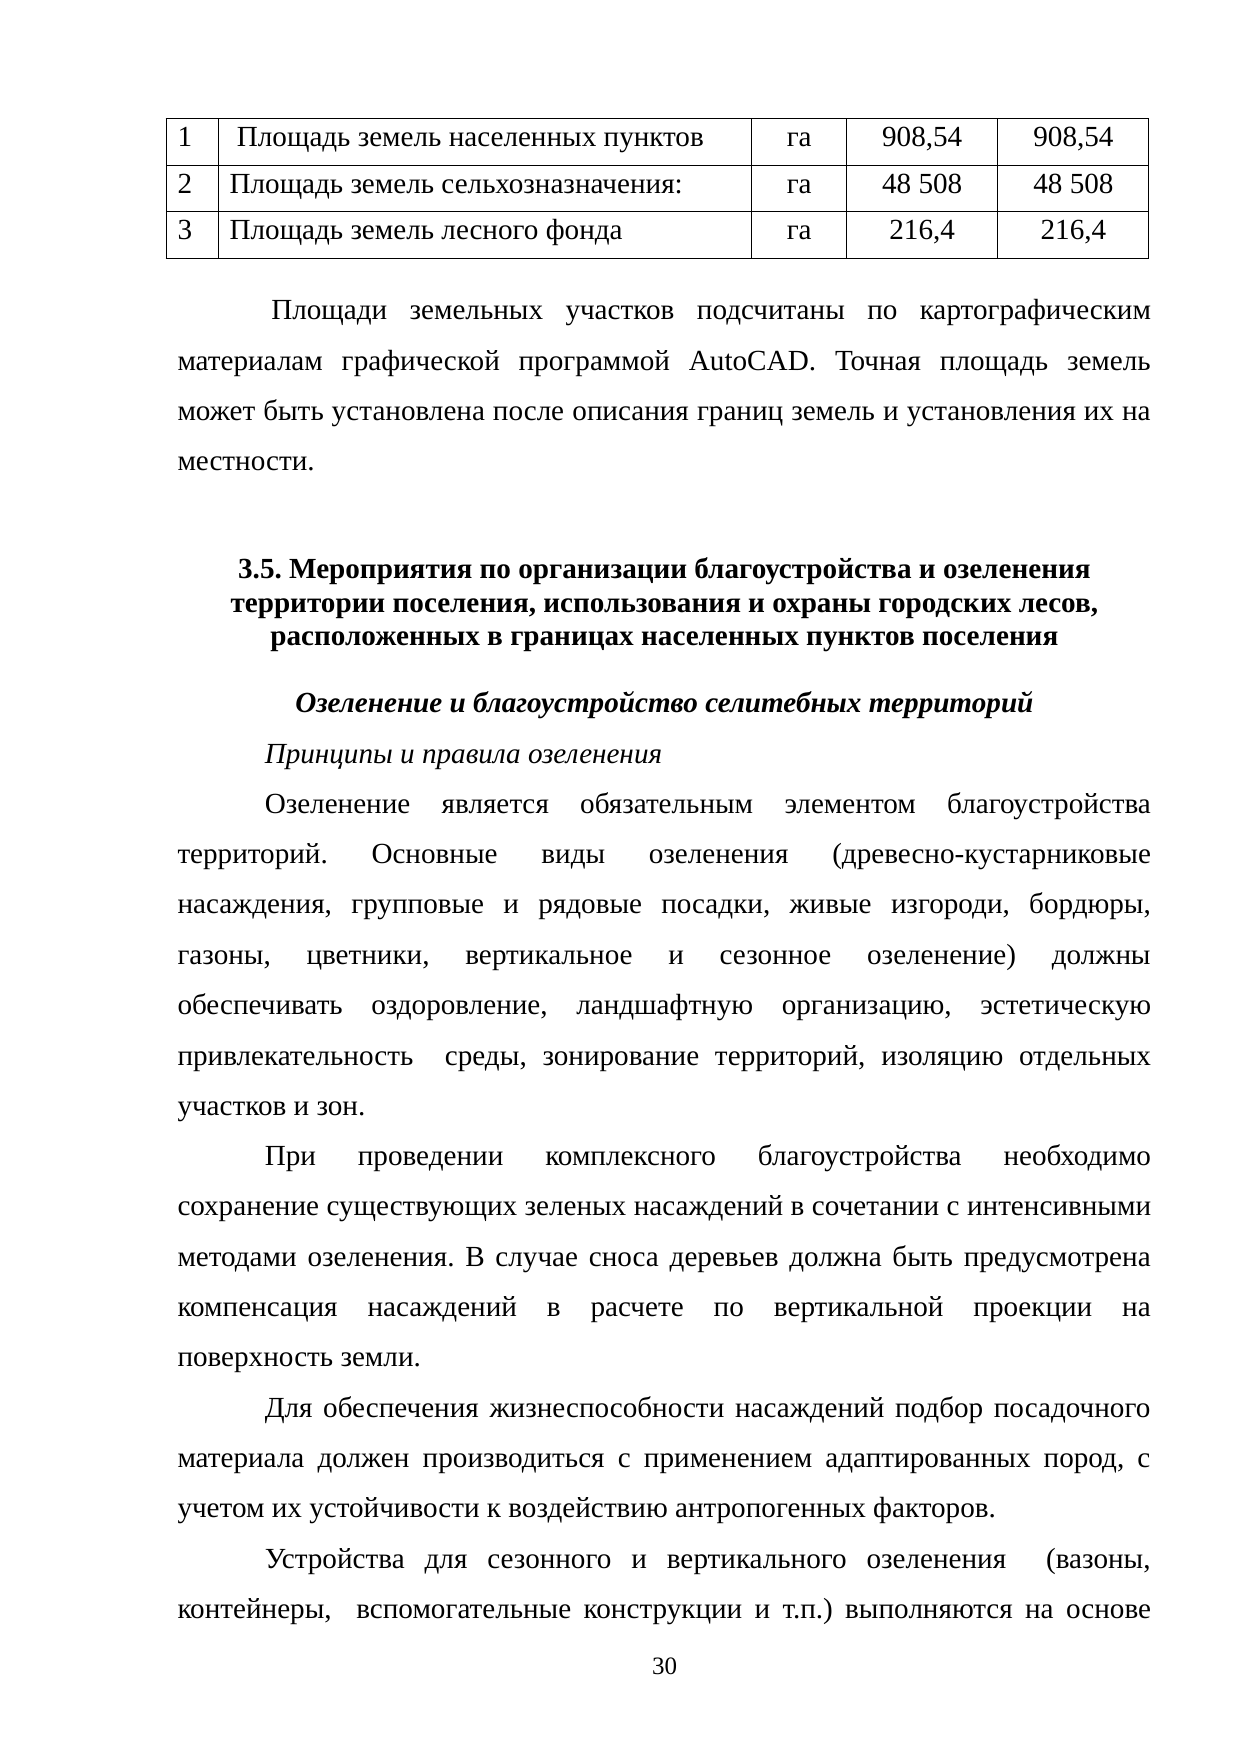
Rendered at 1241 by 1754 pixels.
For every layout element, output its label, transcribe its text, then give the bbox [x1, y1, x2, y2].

table_cell га [752, 212, 846, 258]
table_cell Площадь земель лесного фонда [219, 212, 751, 258]
table_cell 1 [167, 119, 218, 165]
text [177, 1541, 1152, 1624]
text Площади земельных участков подсчитаны по картографическим материалам графической программой AutoCAD. Точная площадь земель может быть установлена после описания границ земель и установления их на местности. [177, 292, 1152, 477]
table_cell 216,4 [998, 212, 1148, 258]
table_cell 216,4 [847, 212, 997, 258]
table_cell 48 508 [847, 166, 997, 211]
table_cell 908,54 [847, 119, 997, 165]
text При проведении комплексного благоустройства необходимо сохранение существующих зеленых насаждений в сочетании с интенсивными методами озеленения. В случае сноса деревьев должна быть предусмотрена компенсация насаждений в расчете по вертикальной проекции на поверхность земли. [177, 1138, 1152, 1373]
table_cell га [752, 166, 846, 211]
list Озеленение и благоустройство селитебных территорий [177, 685, 1152, 719]
table_cell 2 [167, 166, 218, 211]
table_cell 3 [167, 212, 218, 258]
table_cell 48 508 [998, 166, 1148, 211]
table_cell Площадь земель населенных пунктов [219, 119, 751, 165]
text Для обеспечения жизнеспособности насаждений подбор посадочного материала должен производиться с применением адаптированных пород, с учетом их устойчивости к воздействию антропогенных факторов. [177, 1390, 1152, 1524]
table_cell га [752, 119, 846, 165]
list 3.5. Мероприятия по организации благоустройства и озеленения территории поселения, использования и охраны городских лесов, расположенных в границах населенных пунктов поселения [177, 551, 1152, 652]
table_cell 908,54 [998, 119, 1148, 165]
table_cell Площадь земель сельхозназначения: [219, 166, 751, 211]
text Принципы и правила озеленения [177, 736, 1152, 769]
text Озеленение является обязательным элементом благоустройства территорий. Основные виды озеленения (древесно-кустарниковые насаждения, групповые и рядовые посадки, живые изгороди, бордюры, газоны, цветники, вертикальное и сезонное озеленение) должны обеспечивать оздоровление, ландшафтную организацию, эстетическую привлекательность среды, зонирование территорий, изоляцию отдельных участков и зон. [177, 786, 1152, 1121]
